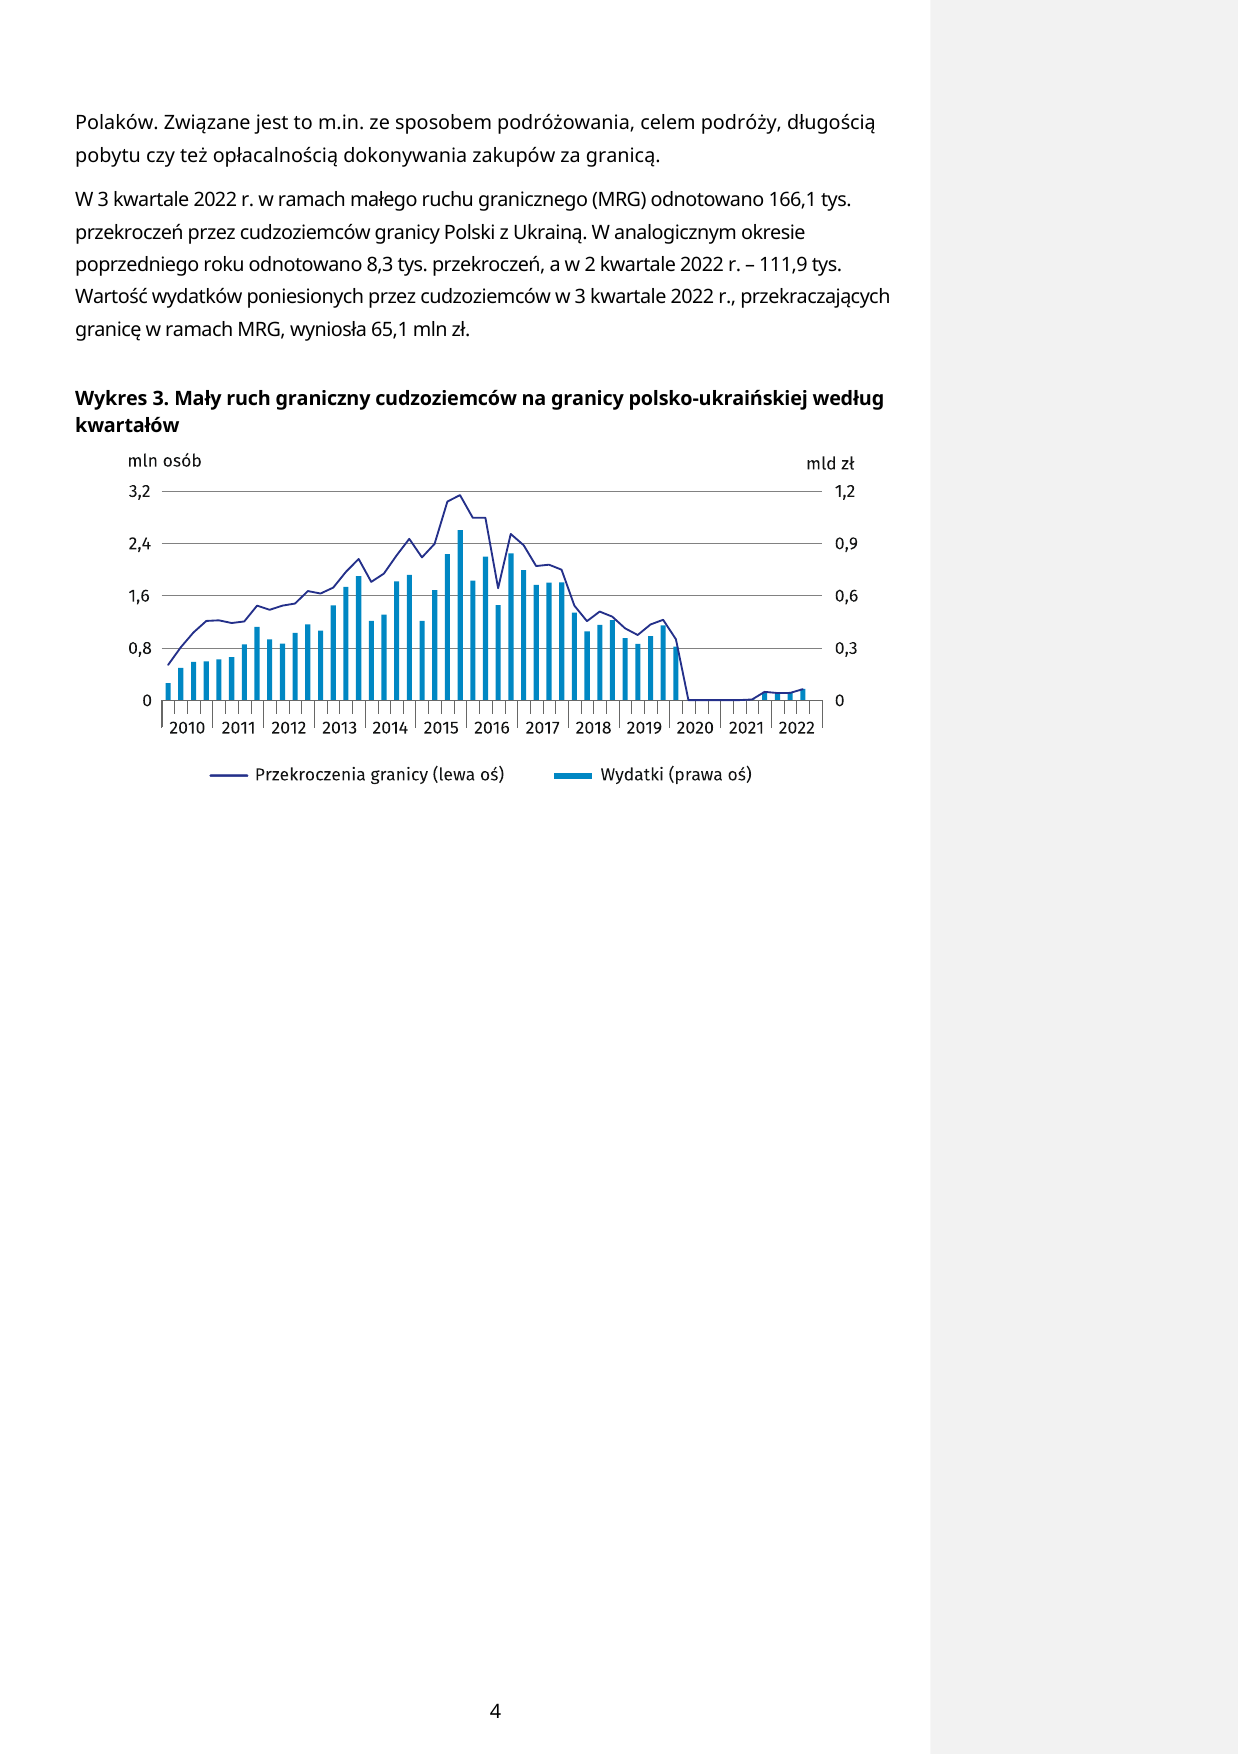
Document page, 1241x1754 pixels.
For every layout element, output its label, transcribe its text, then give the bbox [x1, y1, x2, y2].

text W 3 kwartale 2022 r. w ramach małego ruchu granicznego (MRG) odnotowano 166,1 tys. przekroczeń przez cudzoziemców granicy Polski z Ukrainą. W analogicznym okresie poprzedniego roku odnotowano 8,3 tys. przekroczeń, a w 2 kwartale 2022 r. – 111,9 tys. Wartość wydatków poniesionych przez cudzoziemców w 3 kwartale 2022 r., przekraczających granicę w ramach MRG, wyniosła 65,1 mln zł. [75, 186, 915, 342]
subtitle Wykres 3. Mały ruch graniczny cudzoziemców na granicy polsko-ukraińskiej według kwartałów [75, 384, 915, 438]
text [75, 108, 915, 168]
